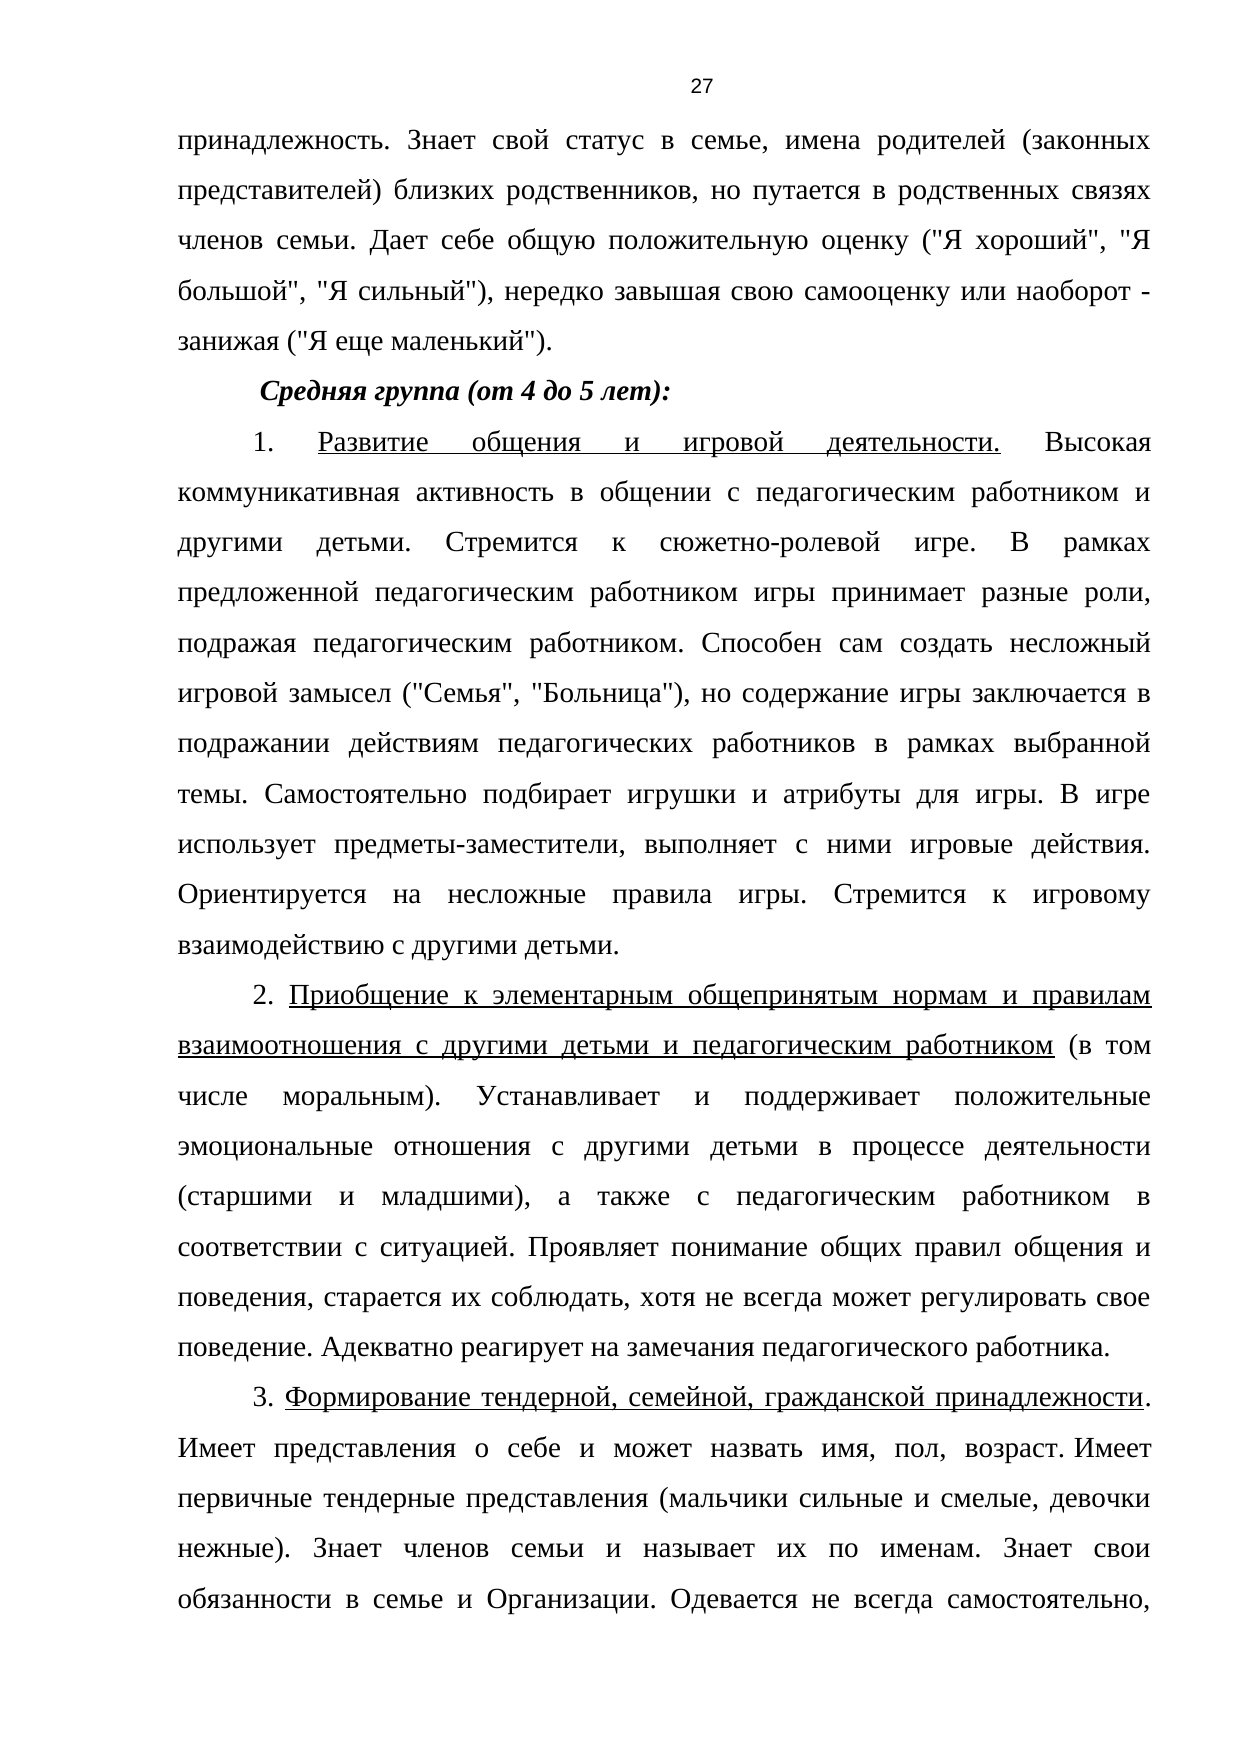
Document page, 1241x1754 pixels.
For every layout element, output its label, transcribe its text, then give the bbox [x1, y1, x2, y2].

text 2. Приобщение к элементарным общепринятым нормам и правилам взаимоотношения с другими детьми и педагогическим работником (в том числе моральным). Устанавливает и поддерживает положительные эмоциональные отношения с другими детьми в процессе деятельности (старшими и младшими), а также с педагогическим работником в соответствии с ситуацией. Проявляет понимание общих правил общения и поведения, старается их соблюдать, хотя не всегда может регулировать свое поведение. Адекватно реагирует на замечания педагогического работника. [177, 977, 1152, 1363]
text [177, 122, 1152, 357]
text Средняя группа (от 4 до 5 лет): [177, 373, 1152, 407]
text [177, 1379, 1152, 1614]
text 1. Развитие общения и игровой деятельности. Высокая коммуникативная активность в общении с педагогическим работником и другими детьми. Стремится к сюжетно-ролевой игре. В рамках предложенной педагогическим работником игры принимает разные роли, подражая педагогическим работником. Способен сам создать несложный игровой замысел ("Семья", "Больница"), но содержание игры заключается в подражании действиям педагогических работников в рамках выбранной темы. Самостоятельно подбирает игрушки и атрибуты для игры. В игре использует предметы-заместители, выполняет с ними игровые действия. Ориентируется на несложные правила игры. Стремится к игровому взаимодействию с другими детьми. [177, 424, 1152, 960]
